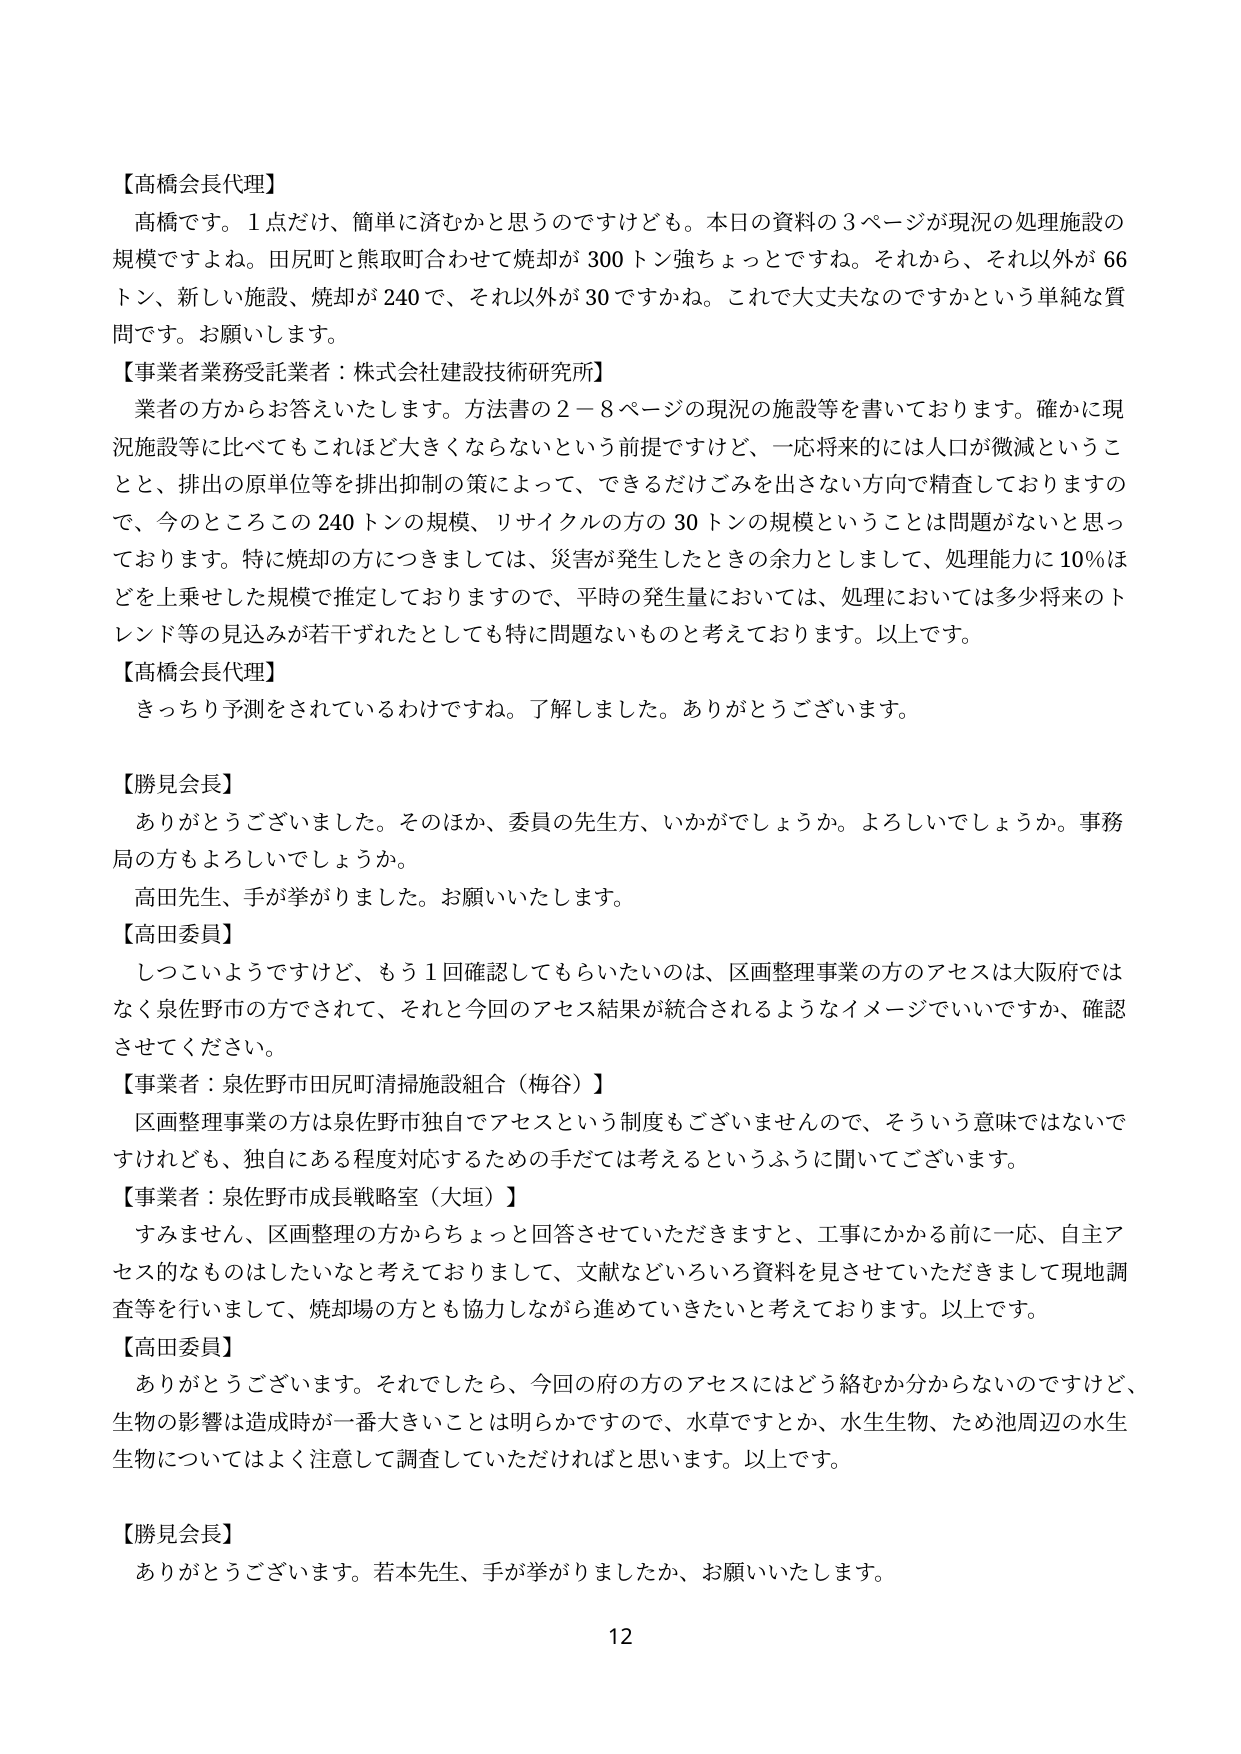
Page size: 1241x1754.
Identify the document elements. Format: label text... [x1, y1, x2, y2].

text きっちり予測をされているわけですね。了解しました。ありがとうございます。 [112, 689, 1128, 727]
text 【高田委員】 [112, 1327, 1128, 1364]
text 【髙橋会長代理】 [112, 164, 1128, 202]
text 高田先生、手が挙がりました。お願いいたします。 [112, 877, 1128, 914]
text すみません、区画整理の方からちょっと回答させていただきますと、工事にかかる前に一応、自主アセス的なものはしたいなと考えておりまして、文献などいろいろ資料を見させていただきまして現地調査等を行いまして、焼却場の方とも協力しながら進めていきたいと考えております。以上です。 [112, 1214, 1128, 1327]
text 【事業者：泉佐野市成長戦略室（大垣）】 [112, 1177, 1128, 1214]
text 【高田委員】 [112, 914, 1128, 952]
text ありがとうございました。そのほか、委員の先生方、いかがでしょうか。よろしいでしょうか。事務局の方もよろしいでしょうか。 [112, 802, 1128, 877]
text 【勝見会長】 [112, 764, 1128, 802]
text ありがとうございます。若本先生、手が挙がりましたか、お願いいたします。 [112, 1552, 1128, 1589]
text ありがとうございます。それでしたら、今回の府の方のアセスにはどう絡むか分からないのですけど、生物の影響は造成時が一番大きいことは明らかですので、水草ですとか、水生生物、ため池周辺の水生生物についてはよく注意して調査していただければと思います。以上です。 [112, 1364, 1128, 1477]
text 【勝見会長】 [112, 1514, 1128, 1552]
text 【事業者業務受託業者：株式会社建設技術研究所】 [112, 352, 1128, 389]
text 業者の方からお答えいたします。方法書の２－８ページの現況の施設等を書いております。確かに現況施設等に比べてもこれほど大きくならないという前提ですけど、一応将来的には人口が微減ということと、排出の原単位等を排出抑制の策によって、できるだけごみを出さない方向で精査しておりますので、今のところこの240トンの規模、リサイクルの方の30トンの規模ということは問題がないと思っております。特に焼却の方につきましては、災害が発生したときの余力としまして、処理能力に10％ほどを上乗せした規模で推定しておりますので、平時の発生量においては、処理においては多少将来のトレンド等の見込みが若干ずれたとしても特に問題ないものと考えております。以上です。 [112, 389, 1128, 652]
text 髙橋です。１点だけ、簡単に済むかと思うのですけども。本日の資料の３ページが現況の処理施設の規模ですよね。田尻町と熊取町合わせて焼却が300トン強ちょっとですね。それから、それ以外が66トン、新しい施設、焼却が240で、それ以外が30ですかね。これで大丈夫なのですかという単純な質問です。お願いします。 [112, 202, 1128, 352]
text しつこいようですけど、もう１回確認してもらいたいのは、区画整理事業の方のアセスは大阪府ではなく泉佐野市の方でされて、それと今回のアセス結果が統合されるようなイメージでいいですか、確認させてください。 [112, 952, 1128, 1064]
text 区画整理事業の方は泉佐野市独自でアセスという制度もございませんので、そういう意味ではないですけれども、独自にある程度対応するための手だては考えるというふうに聞いてございます。 [112, 1102, 1128, 1177]
text 【髙橋会長代理】 [112, 652, 1128, 689]
text 【事業者：泉佐野市田尻町清掃施設組合（梅谷）】 [112, 1064, 1128, 1102]
